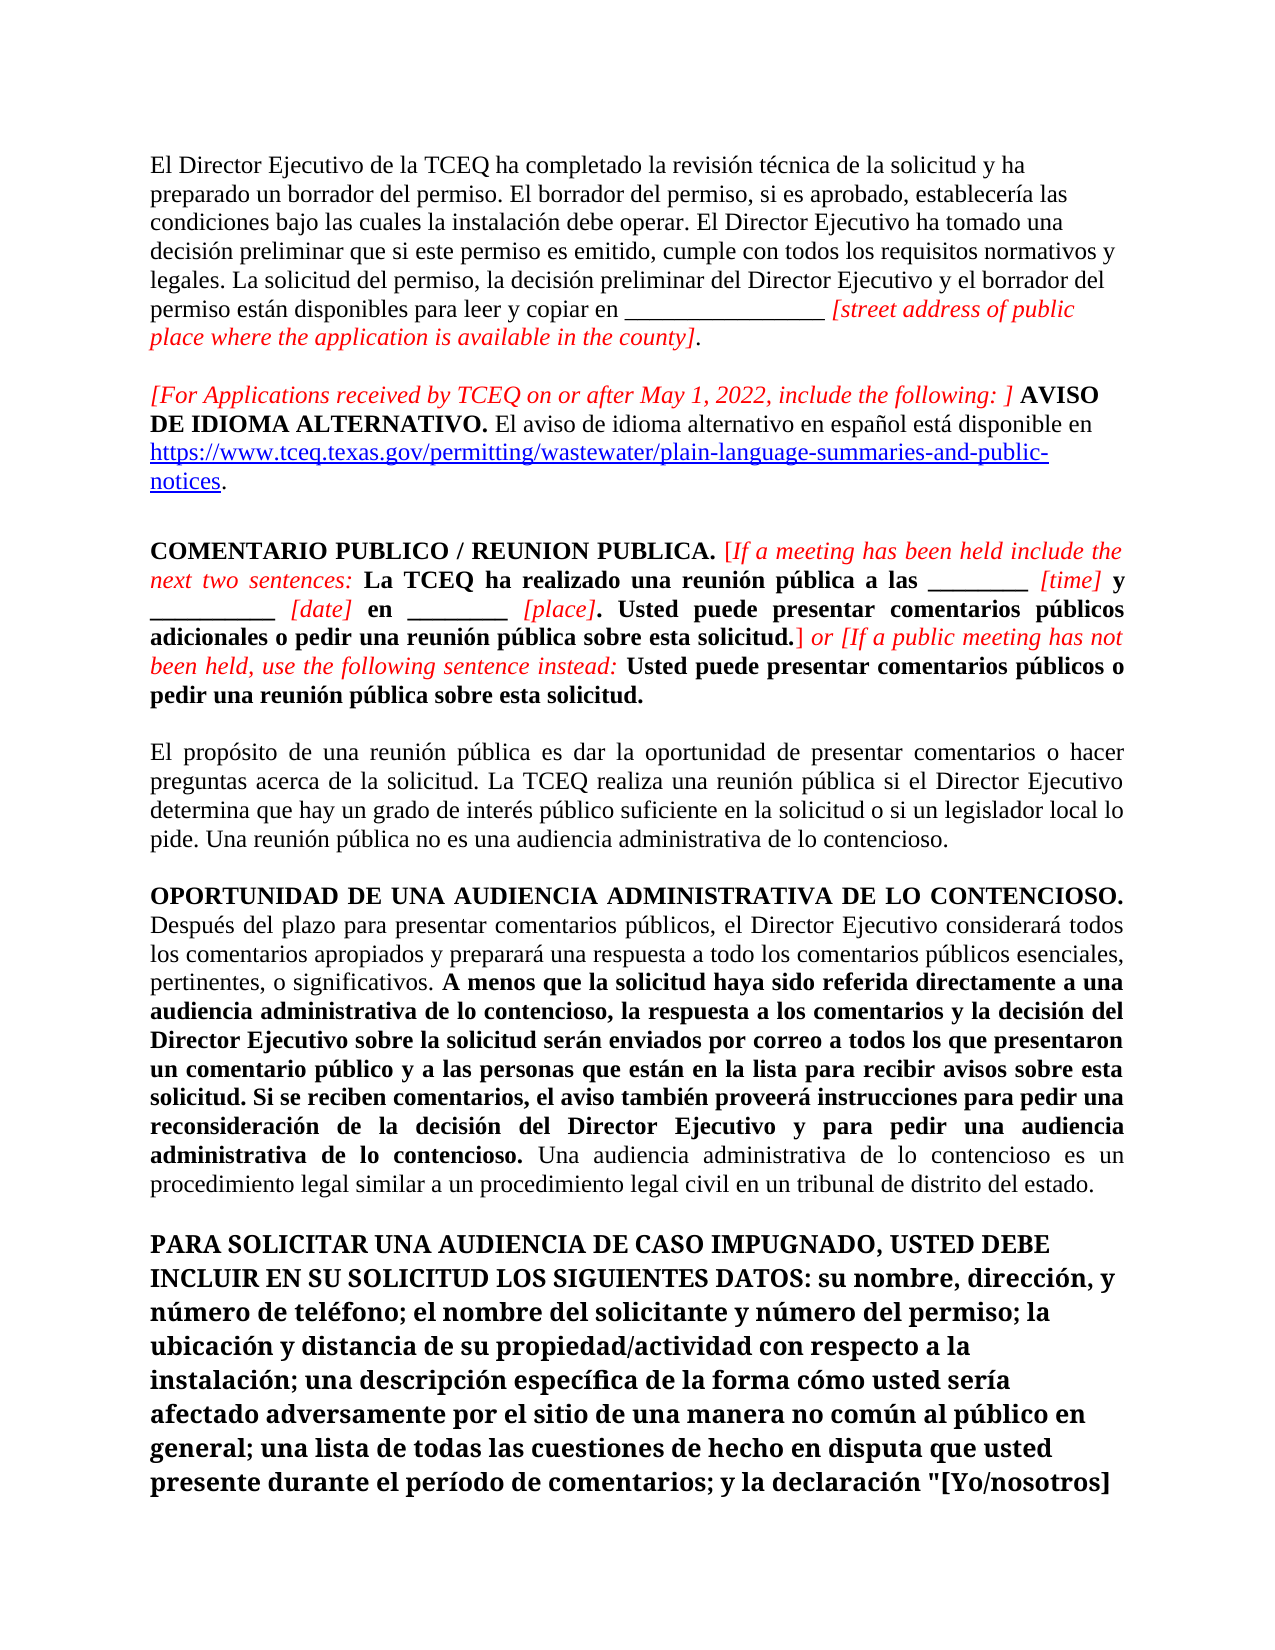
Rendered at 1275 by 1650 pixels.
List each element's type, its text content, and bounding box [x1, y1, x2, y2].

text El propósito de una reunión pública es dar la oportunidad de presentar comentarios o hacer preguntas acerca de la solicitud. La TCEQ realiza una reunión pública si el Director Ejecutivo determina que hay un grado de interés público suficiente en la solicitud o si un legislador local lo pide. Una reunión pública no es una audiencia administrativa de lo contencioso. [150, 737, 1125, 852]
text OPORTUNIDAD DE UNA AUDIENCIA ADMINISTRATIVA DE LO CONTENCIOSO. Después del plazo para presentar comentarios públicos, el Director Ejecutivo considerará todos los comentarios apropiados y preparará una respuesta a todo los comentarios públicos esenciales, pertinentes, o significativos. A menos que la solicitud haya sido referida directamente a una audiencia administrativa de lo contencioso, la respuesta a los comentarios y la decisión del Director Ejecutivo sobre la solicitud serán enviados por correo a todos los que presentaron un comentario público y a las personas que están en la lista para recibir avisos sobre esta solicitud. Si se reciben comentarios, el aviso también proveerá instrucciones para pedir una reconsideración de la decisión del Director Ejecutivo y para pedir una audiencia administrativa de lo contencioso. Una audiencia administrativa de lo contencioso es un procedimiento legal similar a un procedimiento legal civil en un tribunal de distrito del estado. [150, 881, 1125, 1197]
text COMENTARIO PUBLICO / REUNION PUBLICA. [If a meeting has been held include the next two sentences: La TCEQ ha realizado una reunión pública a las ________ [time] y __________ [date] en ________ [place]. Usted puede presentar comentarios públicos adicionales o pedir una reunión pública sobre esta solicitud.] or [If a public meeting has not been held, use the following sentence instead: Usted puede presentar comentarios públicos o pedir una reunión pública sobre esta solicitud. [150, 536, 1125, 709]
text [150, 1226, 1125, 1499]
text [For Applications received by TCEQ on or after May 1, 2022, include the following: ] AVISO DE IDIOMA ALTERNATIVO. El aviso de idioma alternativo en español está disponible en https://www.tceq.texas.gov/permitting/wastewater/plain-language-summaries-and-public-notices. [150, 380, 1125, 495]
text El Director Ejecutivo de la TCEQ ha completado la revisión técnica de la solicitud y ha preparado un borrador del permiso. El borrador del permiso, si es aprobado, establecería las condiciones bajo las cuales la instalación debe operar. El Director Ejecutivo ha tomado una decisión preliminar que si este permiso es emitido, cumple con todos los requisitos normativos y legales. La solicitud del permiso, la decisión preliminar del Director Ejecutivo y el borrador del permiso están disponibles para leer y copiar en ________________ [street address of public place where the application is available in the county]. [150, 150, 1125, 351]
